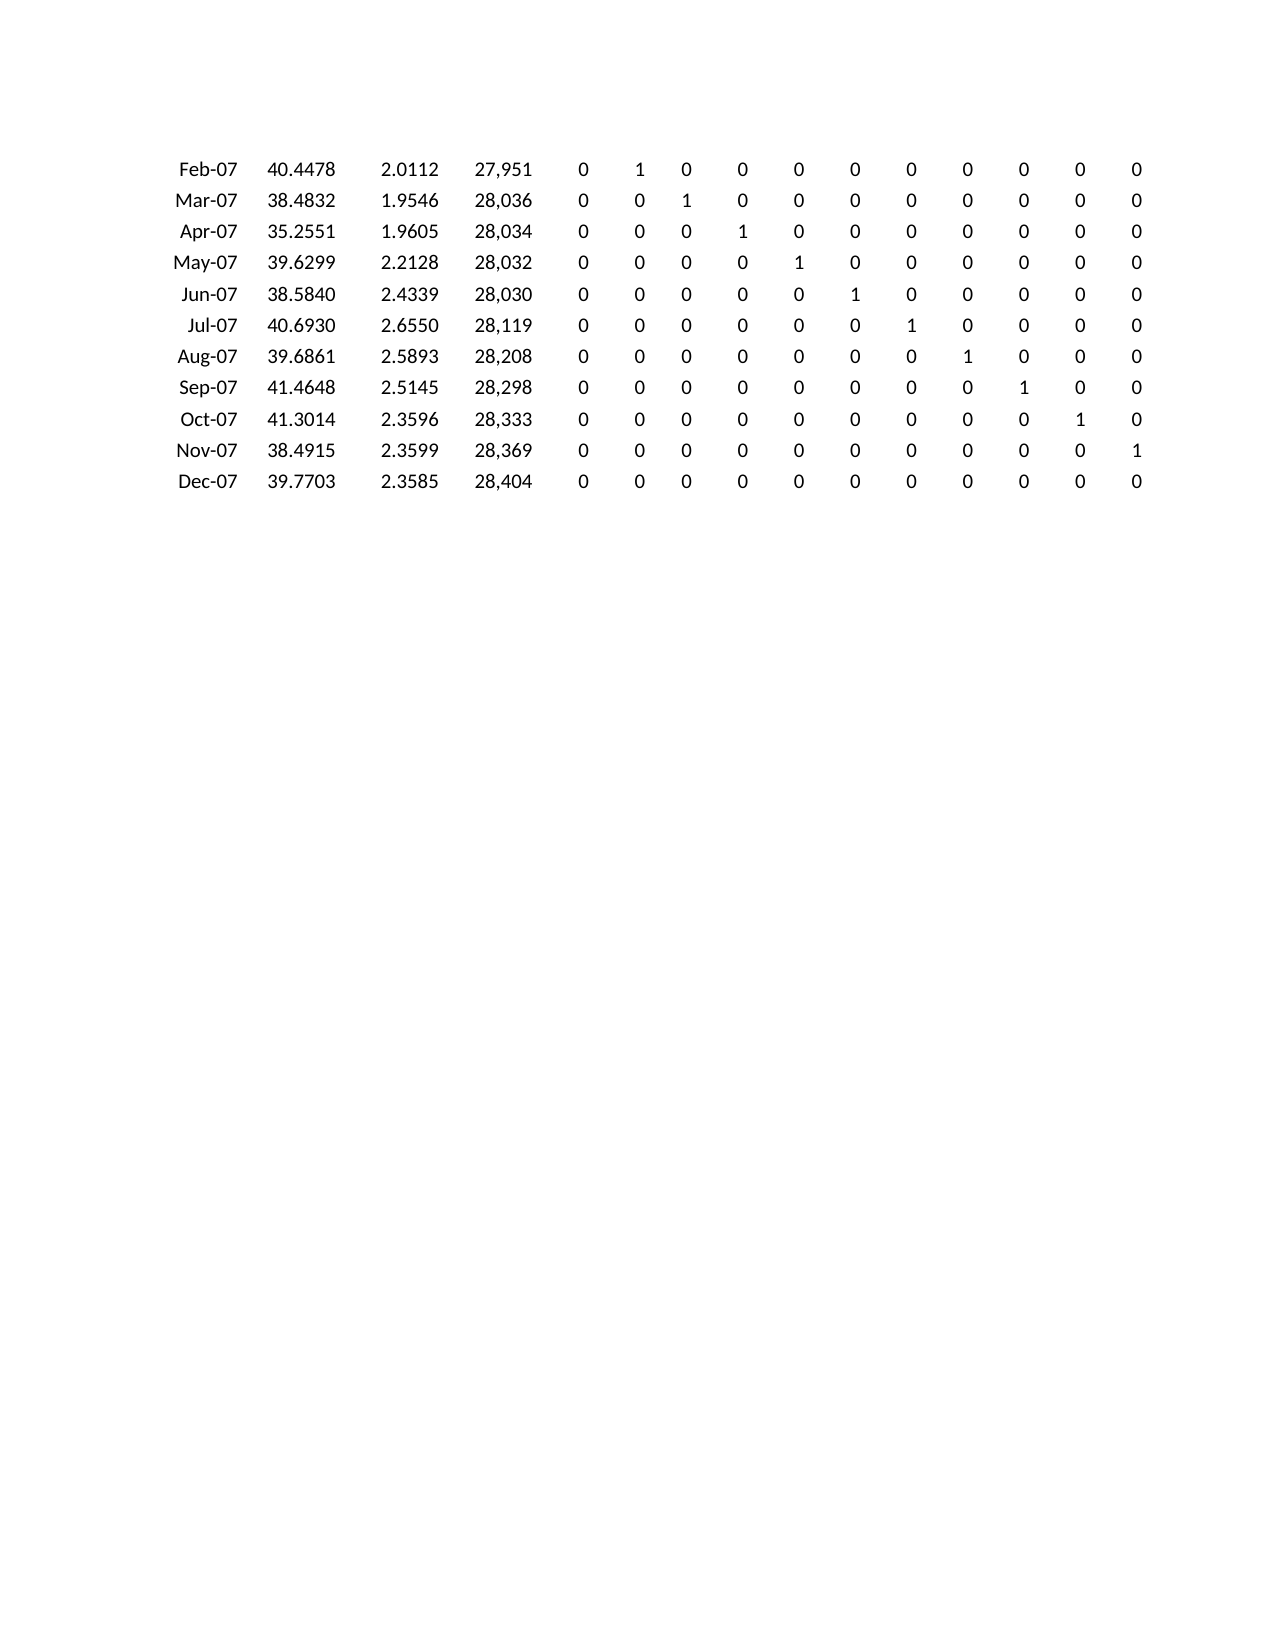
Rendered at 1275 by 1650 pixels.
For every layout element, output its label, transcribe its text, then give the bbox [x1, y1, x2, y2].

table_cell 0 [1040, 431, 1097, 462]
table_cell 0 [544, 150, 600, 181]
table_cell 0 [872, 213, 928, 244]
table_cell 0 [656, 244, 703, 275]
table_cell 0 [928, 275, 984, 306]
table_cell 0 [1097, 181, 1153, 212]
table_cell 0 [703, 338, 759, 369]
table_cell 1 [703, 213, 759, 244]
table_cell 0 [544, 275, 600, 306]
table_cell 38.4832 [249, 181, 347, 212]
table_cell 41.3014 [249, 400, 347, 431]
table_cell 0 [815, 431, 872, 462]
table_cell 0 [1097, 338, 1153, 369]
table_cell 0 [872, 400, 928, 431]
table_cell 0 [656, 150, 703, 181]
table_cell 0 [928, 181, 984, 212]
table_cell Sep-07 [149, 369, 249, 400]
table_cell Aug-07 [149, 338, 249, 369]
table_cell 0 [872, 338, 928, 369]
table_cell Jul-07 [149, 306, 249, 337]
table_cell 39.6861 [249, 338, 347, 369]
table_cell 0 [544, 400, 600, 431]
table_cell 2.3585 [347, 463, 450, 494]
table_cell 0 [600, 338, 656, 369]
table_cell 0 [1040, 275, 1097, 306]
table_cell 1.9546 [347, 181, 450, 212]
table_cell 0 [600, 369, 656, 400]
table_cell 0 [1040, 244, 1097, 275]
table_cell 39.7703 [249, 463, 347, 494]
table_cell 0 [759, 306, 815, 337]
table_cell 0 [872, 369, 928, 400]
table_cell 0 [703, 431, 759, 462]
table_cell 1 [872, 306, 928, 337]
table_cell 0 [1097, 306, 1153, 337]
table_cell 40.6930 [249, 306, 347, 337]
table_cell 0 [759, 338, 815, 369]
table_cell 0 [815, 463, 872, 494]
table_cell 0 [984, 181, 1040, 212]
table_cell 35.2551 [249, 213, 347, 244]
table_cell 0 [656, 431, 703, 462]
table_cell 0 [703, 150, 759, 181]
table_cell 0 [600, 306, 656, 337]
table_cell 0 [703, 463, 759, 494]
table_cell 0 [759, 213, 815, 244]
table_cell 0 [928, 306, 984, 337]
table_cell 0 [1040, 463, 1097, 494]
table_cell 39.6299 [249, 244, 347, 275]
table_cell 0 [928, 369, 984, 400]
table_cell 0 [984, 338, 1040, 369]
table_cell 0 [703, 244, 759, 275]
table_cell 0 [1097, 400, 1153, 431]
table_cell 0 [600, 213, 656, 244]
table_cell 28,119 [450, 306, 543, 337]
table_cell 0 [984, 244, 1040, 275]
table_cell 0 [544, 244, 600, 275]
table_cell 0 [759, 275, 815, 306]
table_cell 1 [928, 338, 984, 369]
table_cell 2.2128 [347, 244, 450, 275]
table_cell 1 [984, 369, 1040, 400]
table_cell 1.9605 [347, 213, 450, 244]
table_cell 0 [872, 431, 928, 462]
table_cell 0 [872, 181, 928, 212]
table_cell 1 [600, 150, 656, 181]
table_cell 0 [1097, 463, 1153, 494]
table_cell 0 [600, 463, 656, 494]
table_cell Apr-07 [149, 213, 249, 244]
table_cell 1 [815, 275, 872, 306]
table_cell 0 [984, 306, 1040, 337]
table_cell 28,030 [450, 275, 543, 306]
table_cell 0 [984, 463, 1040, 494]
table_cell 0 [703, 400, 759, 431]
table_cell 0 [600, 244, 656, 275]
table_cell 0 [1040, 150, 1097, 181]
table_cell 28,208 [450, 338, 543, 369]
table_cell 27,951 [450, 150, 543, 181]
table_cell 0 [872, 275, 928, 306]
table_cell 0 [928, 463, 984, 494]
table_cell 0 [815, 181, 872, 212]
table_cell 0 [1040, 338, 1097, 369]
table_cell 28,032 [450, 244, 543, 275]
table_cell 0 [1097, 369, 1153, 400]
table_cell 0 [872, 244, 928, 275]
table_cell 0 [656, 275, 703, 306]
table_cell 0 [703, 306, 759, 337]
table_cell 0 [1097, 275, 1153, 306]
table_cell 2.5145 [347, 369, 450, 400]
table_cell 28,333 [450, 400, 543, 431]
table_cell 0 [656, 338, 703, 369]
table_cell 28,404 [450, 463, 543, 494]
table_cell 0 [1040, 213, 1097, 244]
table_cell 0 [600, 431, 656, 462]
table_cell 0 [984, 400, 1040, 431]
table_cell Mar-07 [149, 181, 249, 212]
table_cell 0 [1040, 369, 1097, 400]
table_cell 0 [759, 431, 815, 462]
table_cell 0 [928, 244, 984, 275]
table_cell 0 [1097, 150, 1153, 181]
table_cell 0 [815, 369, 872, 400]
table_cell 0 [544, 463, 600, 494]
table_cell 0 [759, 400, 815, 431]
table_cell 0 [703, 181, 759, 212]
table_cell 0 [759, 369, 815, 400]
table_cell 0 [759, 150, 815, 181]
table_cell 0 [544, 369, 600, 400]
table_cell 2.5893 [347, 338, 450, 369]
table_cell 0 [656, 306, 703, 337]
table_cell 0 [928, 150, 984, 181]
table_cell 1 [1040, 400, 1097, 431]
table_cell 28,034 [450, 213, 543, 244]
table_cell 0 [703, 275, 759, 306]
table_cell 0 [1040, 306, 1097, 337]
table_cell 0 [1097, 244, 1153, 275]
table_cell 0 [656, 213, 703, 244]
table_cell 0 [984, 150, 1040, 181]
table_cell 0 [656, 463, 703, 494]
table_cell 0 [544, 338, 600, 369]
table_cell 1 [656, 181, 703, 212]
table_cell 0 [872, 150, 928, 181]
table_cell 2.0112 [347, 150, 450, 181]
table_cell 0 [600, 400, 656, 431]
table_cell 0 [815, 306, 872, 337]
table_cell May-07 [149, 244, 249, 275]
table_cell 0 [815, 244, 872, 275]
table_cell 2.3596 [347, 400, 450, 431]
table_cell 1 [759, 244, 815, 275]
table_cell Oct-07 [149, 400, 249, 431]
table_cell 0 [984, 213, 1040, 244]
table_cell Dec-07 [149, 463, 249, 494]
table_cell 0 [928, 431, 984, 462]
table_cell 28,369 [450, 431, 543, 462]
table_cell 0 [1097, 213, 1153, 244]
table_cell 0 [928, 213, 984, 244]
table_cell 0 [815, 150, 872, 181]
table_cell Nov-07 [149, 431, 249, 462]
table_cell 0 [544, 431, 600, 462]
table_cell 28,036 [450, 181, 543, 212]
table_cell 0 [703, 369, 759, 400]
table_cell 0 [815, 213, 872, 244]
table_cell 0 [759, 181, 815, 212]
table_cell 38.4915 [249, 431, 347, 462]
table_cell 0 [544, 213, 600, 244]
table_cell 0 [544, 306, 600, 337]
table_cell 1 [1097, 431, 1153, 462]
table_cell 0 [600, 275, 656, 306]
table_cell 0 [600, 181, 656, 212]
table_cell Jun-07 [149, 275, 249, 306]
table_cell 38.5840 [249, 275, 347, 306]
table_cell 0 [815, 400, 872, 431]
table_cell 41.4648 [249, 369, 347, 400]
table_cell 0 [984, 275, 1040, 306]
table_cell 0 [815, 338, 872, 369]
table_cell 0 [984, 431, 1040, 462]
table_cell 2.4339 [347, 275, 450, 306]
table_cell 2.3599 [347, 431, 450, 462]
table_cell 0 [759, 463, 815, 494]
table_cell 0 [544, 181, 600, 212]
table_cell 0 [928, 400, 984, 431]
table_cell 2.6550 [347, 306, 450, 337]
table_cell 0 [656, 369, 703, 400]
table_cell Feb-07 [149, 150, 249, 181]
table_cell 40.4478 [249, 150, 347, 181]
table_cell 0 [656, 400, 703, 431]
table_cell 0 [872, 463, 928, 494]
table_cell 0 [1040, 181, 1097, 212]
table_cell 28,298 [450, 369, 543, 400]
